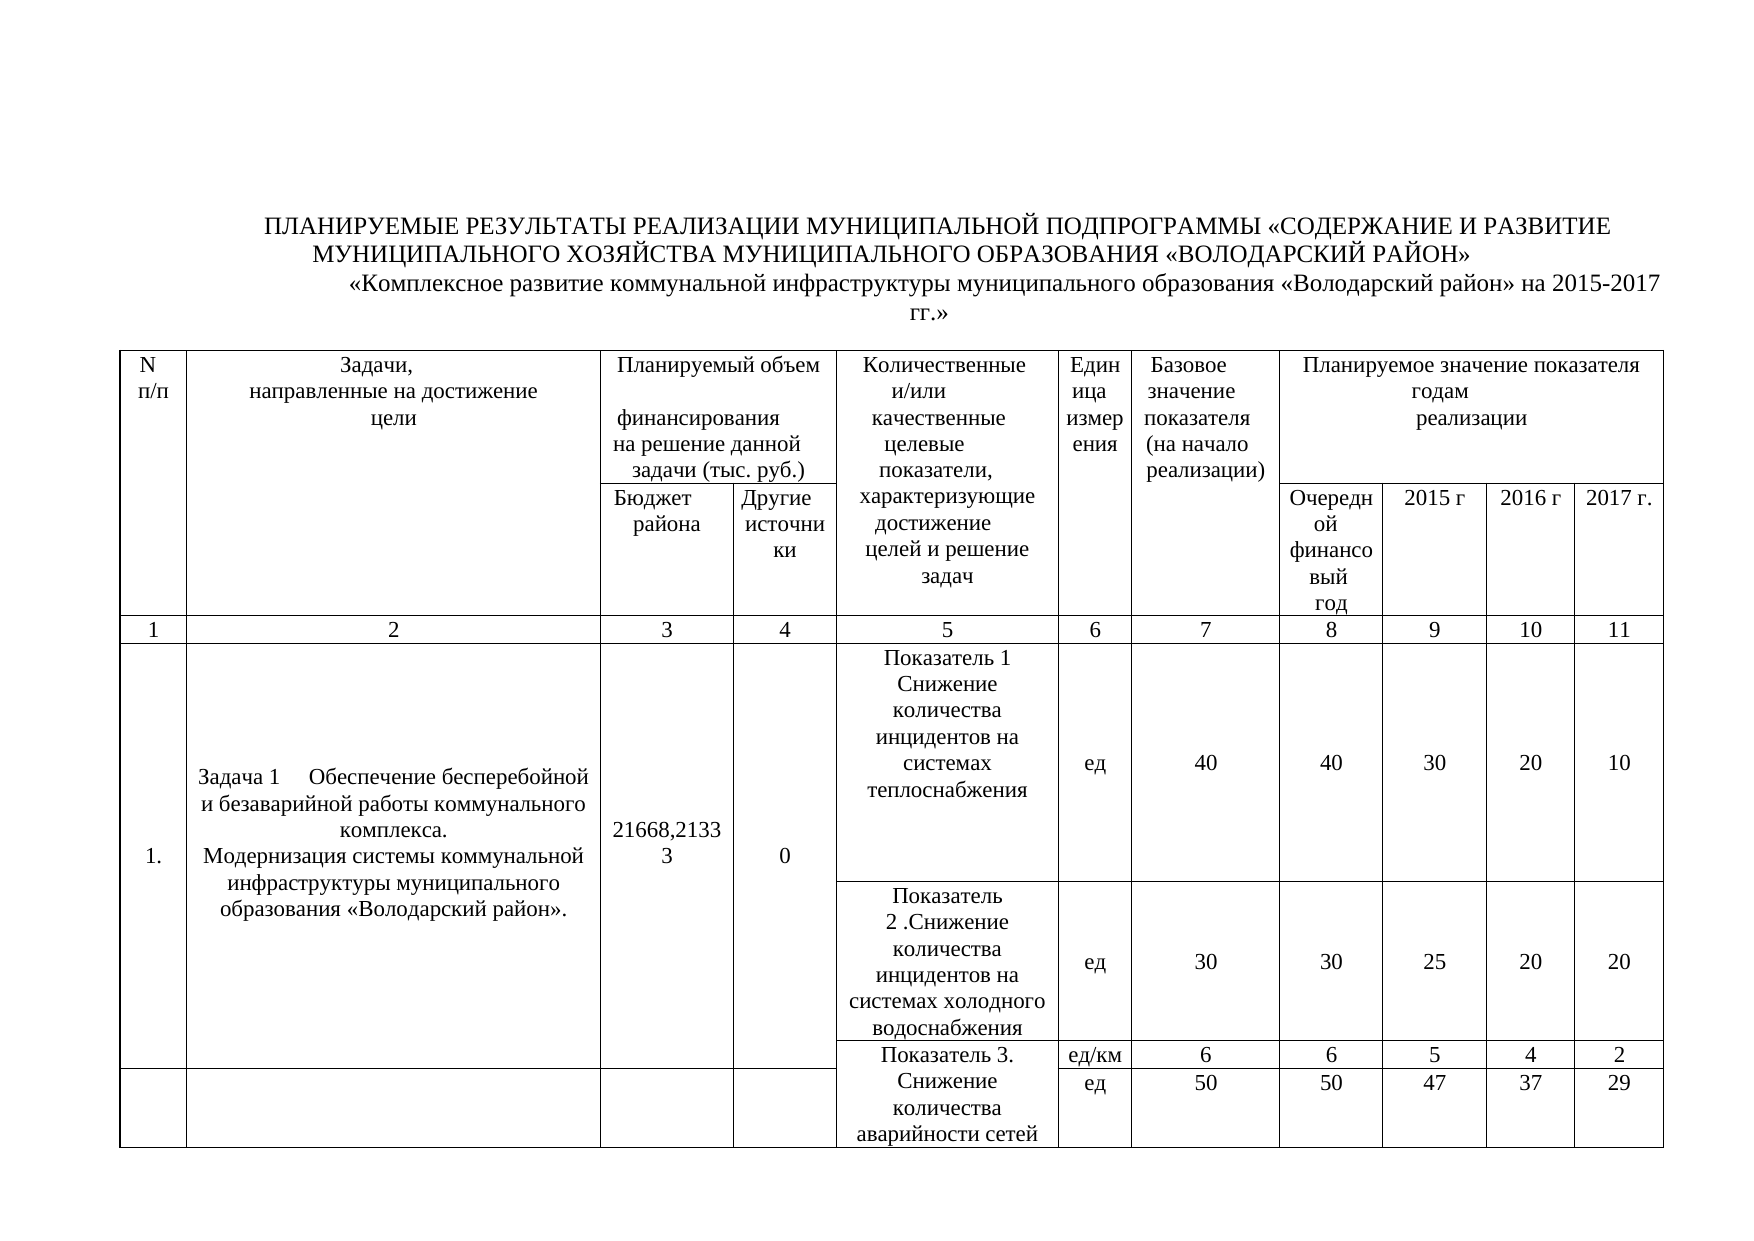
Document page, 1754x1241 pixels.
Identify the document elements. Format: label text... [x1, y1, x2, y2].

table_cell 25 [1383, 882, 1486, 1040]
table_cell 7 [1132, 616, 1279, 643]
table_cell 37 [1487, 1069, 1574, 1147]
table_cell 10 [1487, 616, 1574, 643]
table_cell 2 [187, 616, 600, 643]
table_cell 20 [1487, 882, 1574, 1040]
table_cell 50 [1280, 1069, 1382, 1147]
table_cell 2 [1575, 1041, 1663, 1068]
table_cell [187, 1069, 600, 1147]
table_header Планируемый объем финансирования на решение данной задачи (тыс. руб.) [601, 351, 836, 483]
table_cell 6 [1059, 616, 1131, 643]
table_header Планируемое значение показателя годам реализации [1280, 351, 1663, 483]
table_cell [121, 1069, 186, 1147]
table_cell 40 [1132, 644, 1279, 881]
table_cell 11 [1575, 616, 1663, 643]
text ПЛАНИРУЕМЫЕ РЕЗУЛЬТАТЫ РЕАЛИЗАЦИИ МУНИЦИПАЛЬНОЙ ПОДПРОГРАММЫ «СОДЕРЖАНИЕ И РАЗВИТИЕ МУНИЦИПАЛЬНОГО ХОЗЯЙСТВА МУНИЦИПАЛЬНОГО ОБРАЗОВАНИЯ «ВОЛОДАРСКИЙ РАЙОН» [118, 211, 1665, 268]
table_cell 1 [121, 616, 186, 643]
table_cell Показатель 3. Снижение количества аварийности сетей на водопроводных сетях Показатель 4. Снижение количества инцидентов на канализационных сетях [837, 1041, 1058, 1147]
table_cell 2017 г. [1575, 484, 1663, 615]
table_cell 30 [1383, 644, 1486, 881]
table_cell 8 [1280, 616, 1382, 643]
table_cell Бюджет района [601, 484, 733, 615]
table_cell 20 [1575, 882, 1663, 1040]
table_cell 3 [601, 616, 733, 643]
table_cell ед/км [1059, 1041, 1131, 1068]
table_cell [734, 1069, 836, 1147]
table_cell Другие источники [734, 484, 836, 615]
table_cell 4 [734, 616, 836, 643]
table_cell 9 [1383, 616, 1486, 643]
list «Комплексное развитие коммунальной инфраструктуры муниципального образования «Володарский район» на 2015-2017 гг.» [193, 268, 1665, 326]
table_cell 47 [1383, 1069, 1486, 1147]
table_cell 4 [1487, 1041, 1574, 1068]
table_cell 10 [1575, 644, 1663, 881]
table_cell 0 [734, 644, 836, 1068]
table_header Количественные и/или качественные целевые показатели, характеризующие достижение целей и решение задач [837, 351, 1058, 615]
table_cell 5 [1383, 1041, 1486, 1068]
table_cell 6 [1280, 1041, 1382, 1068]
table_cell 30 [1280, 882, 1382, 1040]
table_cell 50 [1132, 1069, 1279, 1147]
table_cell [601, 1069, 733, 1147]
table_header Базовое значение показателя (на начало реализации) [1132, 351, 1279, 615]
table_cell Задача 1 Обеспечение бесперебойной и безаварийной работы коммунального комплекса. Модернизация системы коммунальной инфраструктуры муниципального образования «Володарский район». [187, 644, 600, 1068]
table_cell Показатель 1 Снижение количества инцидентов на системах теплоснабжения [837, 644, 1058, 881]
table_cell ед [1059, 882, 1131, 1040]
table_cell 30 [1132, 882, 1279, 1040]
table_cell ед [1059, 644, 1131, 881]
table_cell 40 [1280, 644, 1382, 881]
table_header Единица измерения [1059, 351, 1131, 615]
table_cell 1. [121, 644, 186, 1068]
table_header N п/п [121, 351, 186, 615]
table_cell 2016 г [1487, 484, 1574, 615]
table_cell Очередной финансовый год [1280, 484, 1382, 615]
table_cell 2015 г [1383, 484, 1486, 615]
table_header Задачи, направленные на достижение цели [187, 351, 600, 615]
table_cell ед [1059, 1069, 1131, 1147]
table_cell 29 [1575, 1069, 1663, 1147]
table_cell 5 [837, 616, 1058, 643]
table_cell 21668,21333 [601, 644, 733, 1068]
table_cell Показатель 2 .Снижение количества инцидентов на системах холодного водоснабжения [837, 882, 1058, 1040]
table_cell 6 [1132, 1041, 1279, 1068]
table_cell 20 [1487, 644, 1574, 881]
